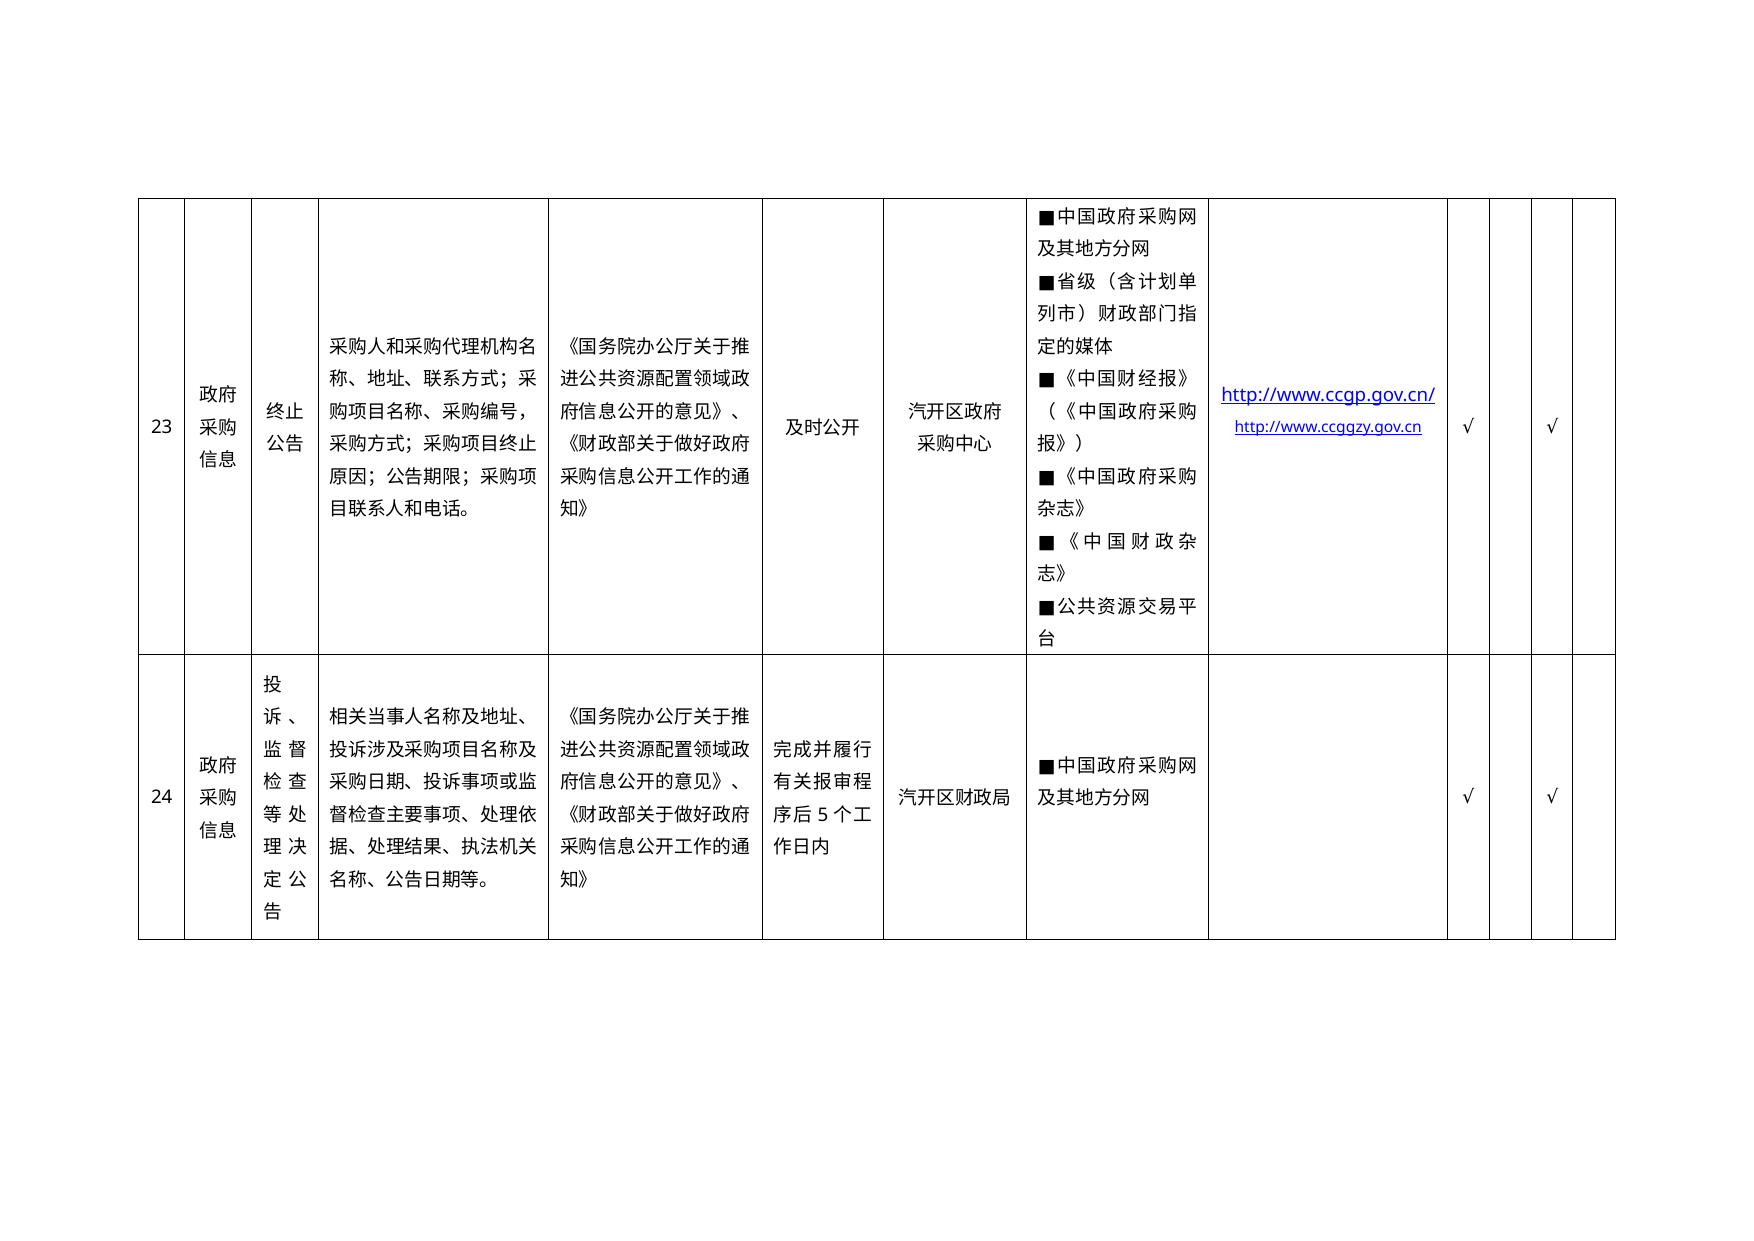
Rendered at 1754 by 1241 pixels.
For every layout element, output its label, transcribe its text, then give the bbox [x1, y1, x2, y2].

table_cell 《国务院办公厅关于推进公共资源配置领域政府信息公开的意见》、《财政部关于做好政府采购信息公开工作的通知》 [549, 655, 762, 938]
table_cell ■中国政府采购网及其地方分网 ■省级（含计划单列市）财政部门指定的媒体 ■《中国财经报》（《中国政府采购报》） ■《中国政府采购杂志》 ■《中国财政杂志》 ■公共资源交易平台 [1027, 199, 1208, 654]
table_cell 终止公告 [252, 199, 318, 654]
table_cell http://www.ccgp.gov.cn/ http://www.ccggzy.gov.cn [1209, 199, 1447, 654]
table_cell 24 [139, 655, 184, 938]
table_cell 政府采购信息 [185, 199, 251, 654]
table_cell √ [1532, 655, 1572, 938]
table_cell 《国务院办公厅关于推进公共资源配置领域政府信息公开的意见》、《财政部关于做好政府采购信息公开工作的通知》 [549, 199, 762, 654]
table_cell [1490, 199, 1531, 654]
table_cell [1490, 655, 1531, 938]
table_cell ■中国政府采购网及其地方分网 [1027, 655, 1208, 938]
table_cell √ [1448, 199, 1489, 654]
table_cell [1573, 199, 1615, 654]
table_cell 及时公开 [763, 199, 883, 654]
table_cell √ [1532, 199, 1572, 654]
table_cell 23 [139, 199, 184, 654]
table_cell 投诉、监督检查等处理决定公告 [252, 655, 318, 938]
table_cell 相关当事人名称及地址、投诉涉及采购项目名称及采购日期、投诉事项或监督检查主要事项、处理依据、处理结果、执法机关名称、公告日期等。 [319, 655, 548, 938]
table_cell [1573, 655, 1615, 938]
table_cell 汽开区政府 采购中心 [884, 199, 1026, 654]
table_cell 汽开区财政局 [884, 655, 1026, 938]
table_cell 采购人和采购代理机构名称、地址、联系方式；采购项目名称、采购编号，采购方式；采购项目终止原因；公告期限；采购项目联系人和电话。 [319, 199, 548, 654]
table_cell [1209, 655, 1447, 938]
table_cell 政府采购信息 [185, 655, 251, 938]
table_cell 完成并履行有关报审程序后5个工作日内 [763, 655, 883, 938]
table_cell √ [1448, 655, 1489, 938]
